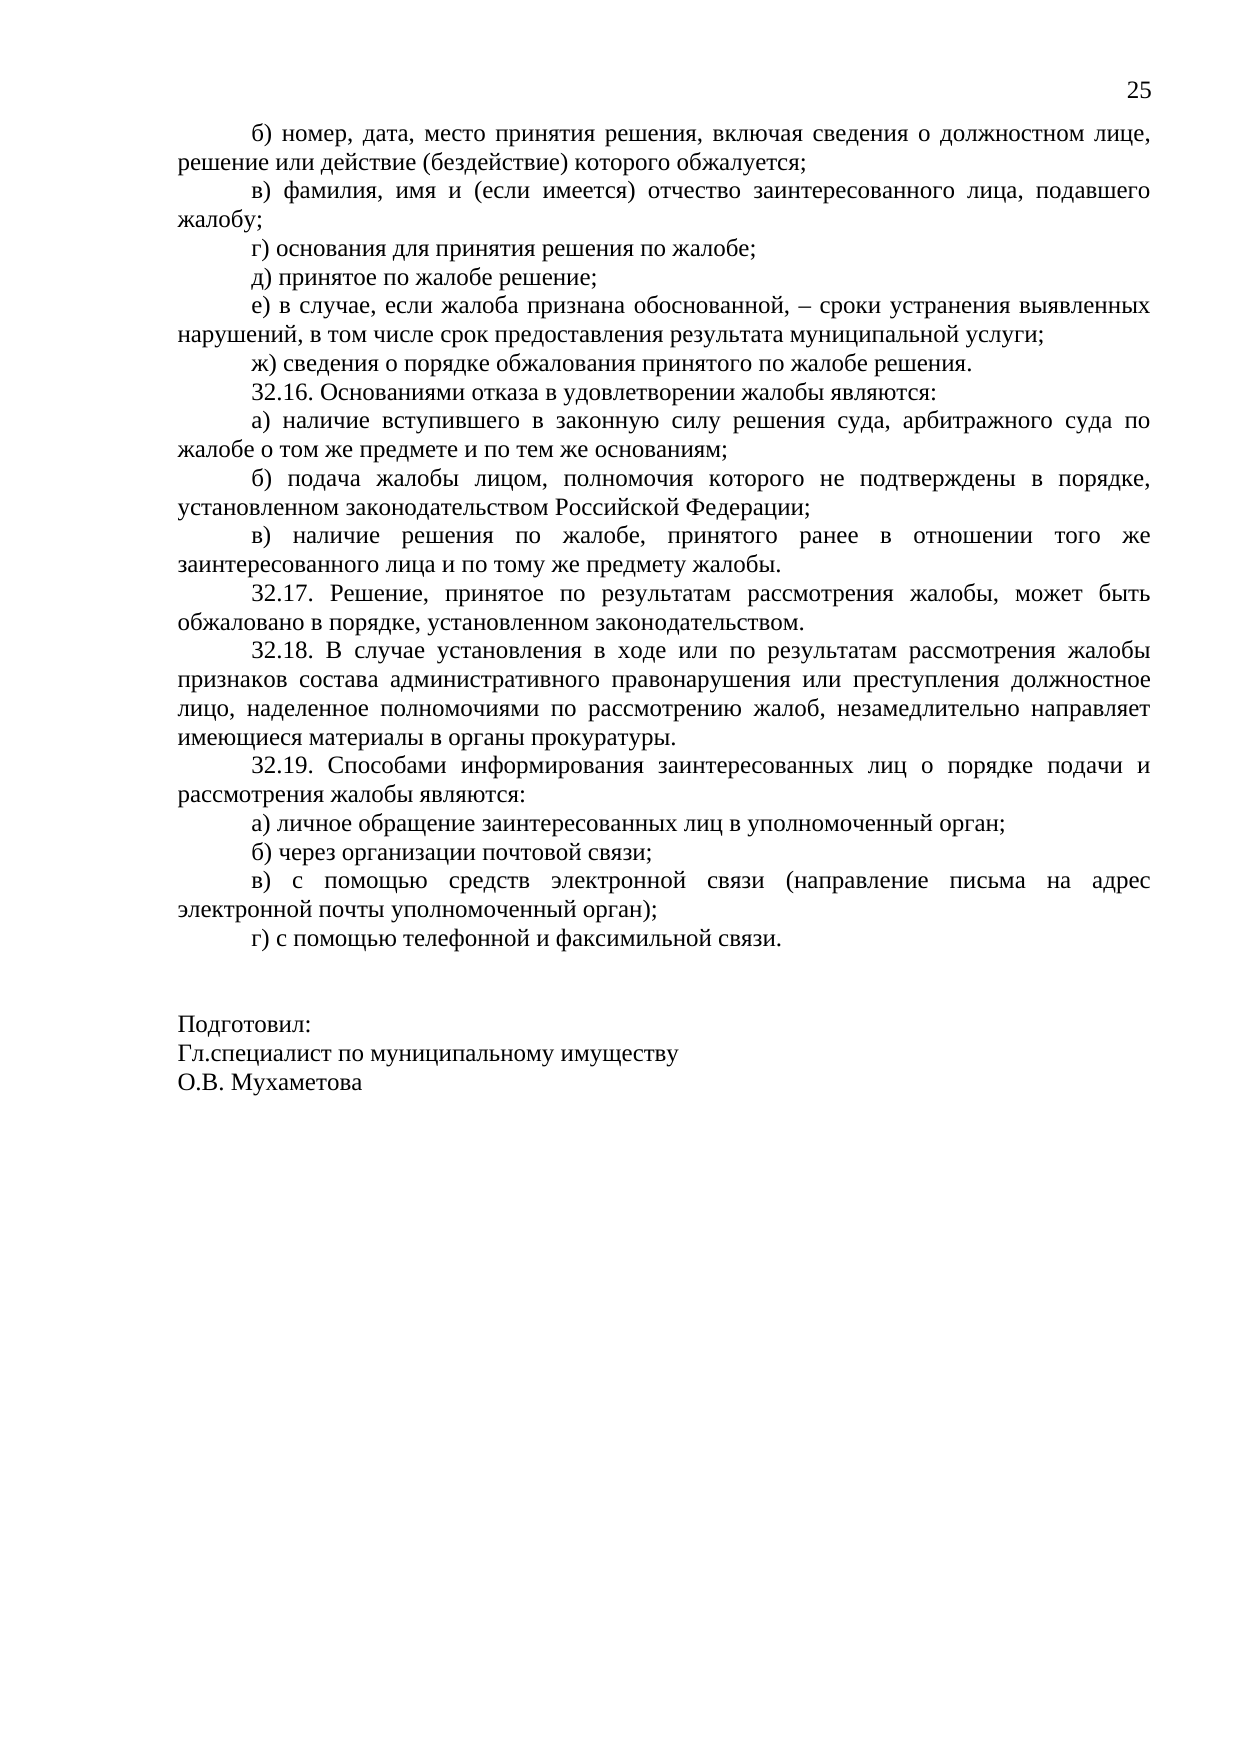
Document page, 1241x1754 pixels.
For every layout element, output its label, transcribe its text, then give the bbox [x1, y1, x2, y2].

text 32.16. Основаниями отказа в удовлетворении жалобы являются: [177, 377, 1152, 406]
text б) через организации почтовой связи; [177, 837, 1152, 866]
text е) в случае, если жалоба признана обоснованной, – сроки устранения выявленных нарушений, в том числе срок предоставления результата муниципальной услуги; [177, 291, 1152, 348]
text Подготовил: [177, 1009, 1152, 1038]
text 32.19. Способами информирования заинтересованных лиц о порядке подачи и рассмотрения жалобы являются: [177, 751, 1152, 808]
text Гл.специалист по муниципальному имуществу [177, 1038, 1152, 1067]
text б) подача жалобы лицом, полномочия которого не подтверждены в порядке, установленном законодательством Российской Федерации; [177, 463, 1152, 521]
text а) личное обращение заинтересованных лиц в уполномоченный орган; [177, 808, 1152, 837]
text 32.18. В случае установления в ходе или по результатам рассмотрения жалобы признаков состава административного правонарушения или преступления должностное лицо, наделенное полномочиями по рассмотрению жалоб, незамедлительно направляет имеющиеся материалы в органы прокуратуры. [177, 636, 1152, 751]
text ж) сведения о порядке обжалования принятого по жалобе решения. [177, 348, 1152, 377]
text г) с помощью телефонной и факсимильной связи. [177, 923, 1152, 952]
text О.В. Мухаметова [177, 1067, 1152, 1096]
text д) принятое по жалобе решение; [177, 262, 1152, 291]
text 32.17. Решение, принятое по результатам рассмотрения жалобы, может быть обжаловано в порядке, установленном законодательством. [177, 578, 1152, 636]
text в) с помощью средств электронной связи (направление письма на адрес электронной почты уполномоченный орган); [177, 866, 1152, 923]
text б) номер, дата, место принятия решения, включая сведения о должностном лице, решение или действие (бездействие) которого обжалуется; [177, 118, 1152, 176]
text а) наличие вступившего в законную силу решения суда, арбитражного суда по жалобе о том же предмете и по тем же основаниям; [177, 406, 1152, 463]
text в) фамилия, имя и (если имеется) отчество заинтересованного лица, подавшего жалобу; [177, 176, 1152, 233]
text г) основания для принятия решения по жалобе; [177, 233, 1152, 262]
text в) наличие решения по жалобе, принятого ранее в отношении того же заинтересованного лица и по тому же предмету жалобы. [177, 521, 1152, 578]
